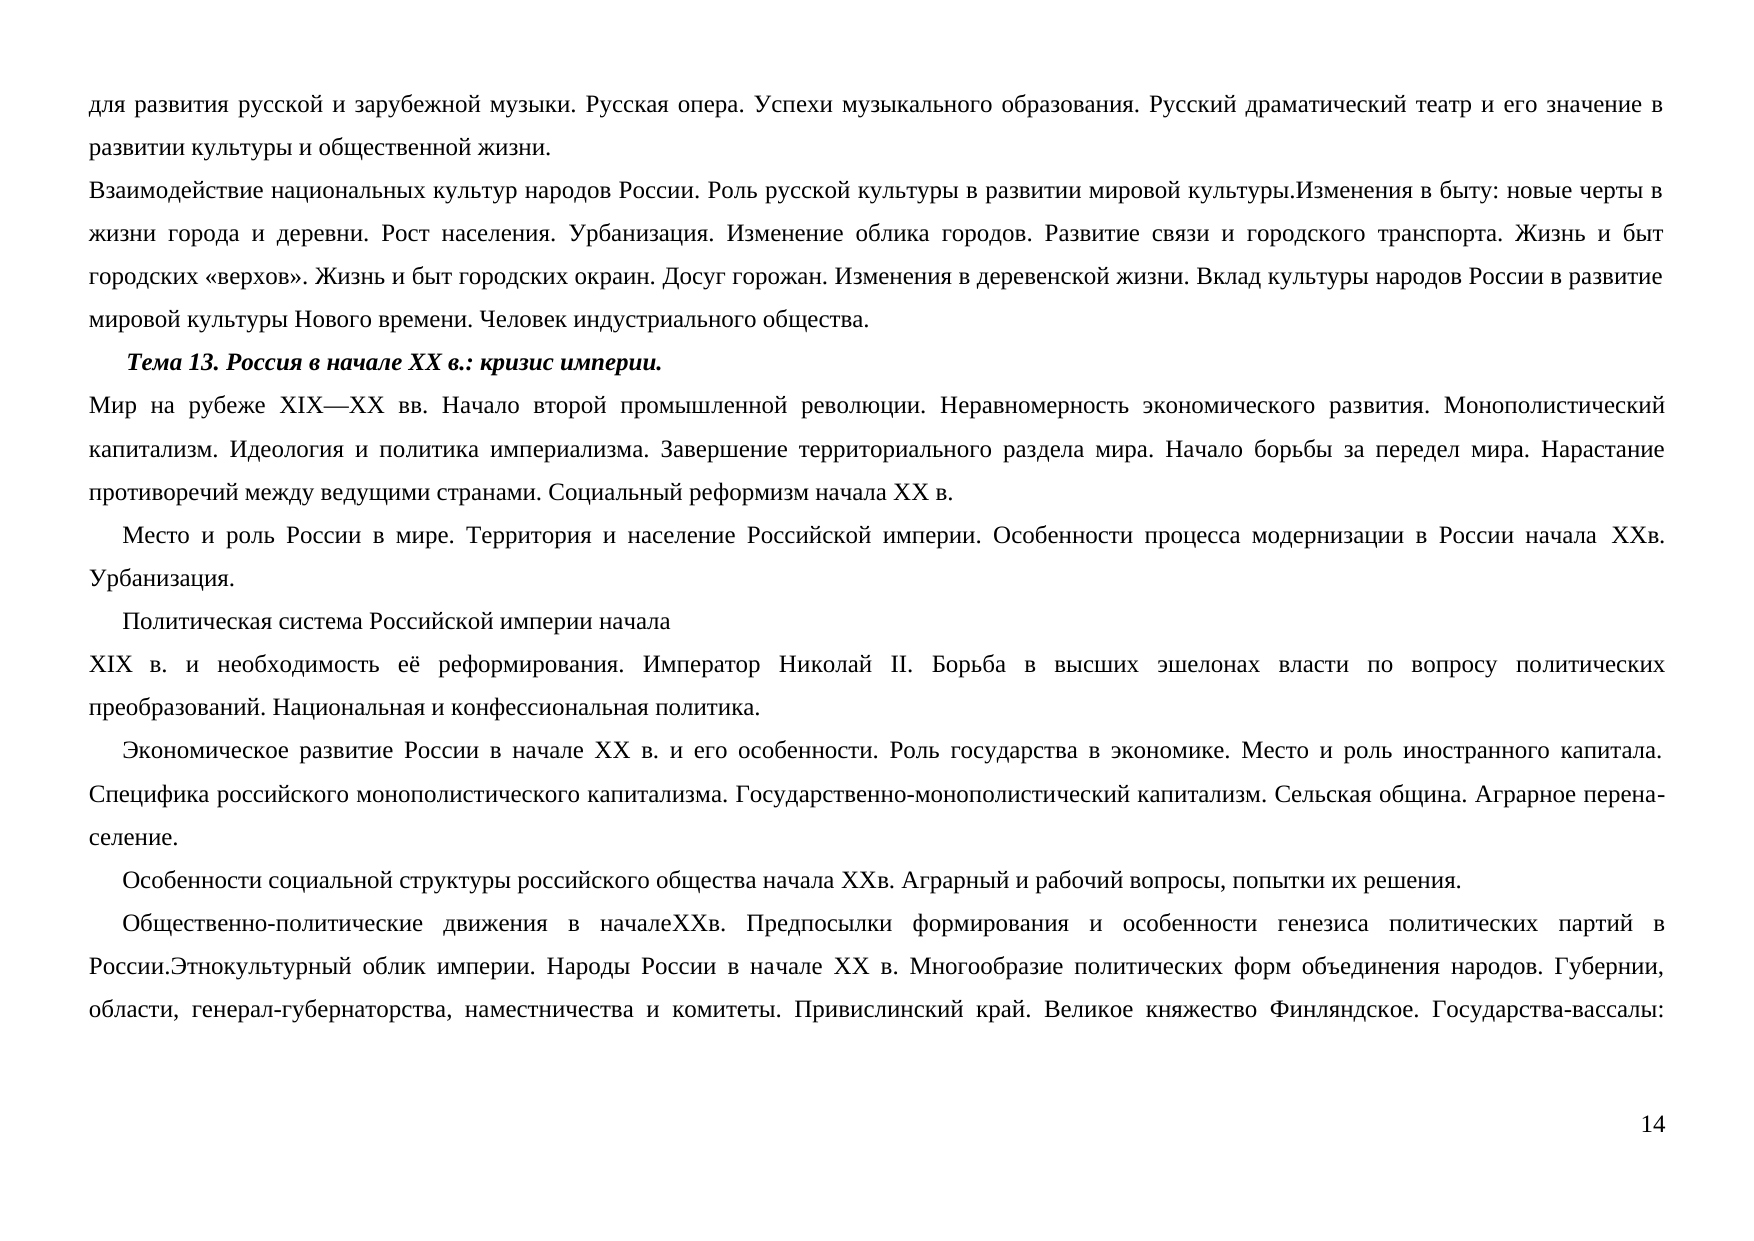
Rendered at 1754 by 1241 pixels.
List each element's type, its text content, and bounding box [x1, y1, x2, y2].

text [89, 908, 1665, 1023]
text Политическая система Российской империи начала [89, 606, 1665, 635]
text Экономическое развитие России в начале XX в. и его особенности. Роль государства в экономике. Место и роль иностранного капитала. Специфика российского монополистического капитализма. Государственно-монополистический капитализм. Сельская община. Аграрное перенаселение. [89, 736, 1665, 851]
text Мир на рубеже XIX—XX вв. Начало второй промышленной революции. Неравномерность экономического развития. Монополистический капитализм. Идеология и политика империализма. Завершение территориального раздела мира. Начало борьбы за передел мира. Нарастание противоречий между ведущими странами. Социальный реформизм начала ХХ в. [89, 391, 1665, 506]
text Тема 13. Россия в начале ХХ в.: кризис империи. [89, 347, 1665, 376]
text Особенности социальной структуры российского общества начала XXв. Аграрный и рабочий вопросы, попытки их решения. [89, 865, 1665, 894]
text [89, 89, 1665, 161]
list в. и необходимость её реформирования. Император Николай II. Борьба в высших эшелонах власти по вопросу политических преобразований. Национальная и конфессиональная политика. [89, 649, 1665, 721]
text Место и роль России в мире. Территория и население Российской империи. Особенности процесса модернизации в России начала XXв. Урбанизация. [89, 520, 1665, 592]
text Взаимодействие национальных культур народов России. Роль русской культуры в развитии мировой культуры.Изменения в быту: новые черты в жизни города и деревни. Рост населения. Урбанизация. Изменение облика городов. Развитие связи и городского транспорта. Жизнь и быт городских «верхов». Жизнь и быт городских окраин. Досуг горожан. Изменения в деревенской жизни. Вклад культуры народов России в развитие мировой культуры Нового времени. Человек индустриального общества. [89, 175, 1665, 333]
